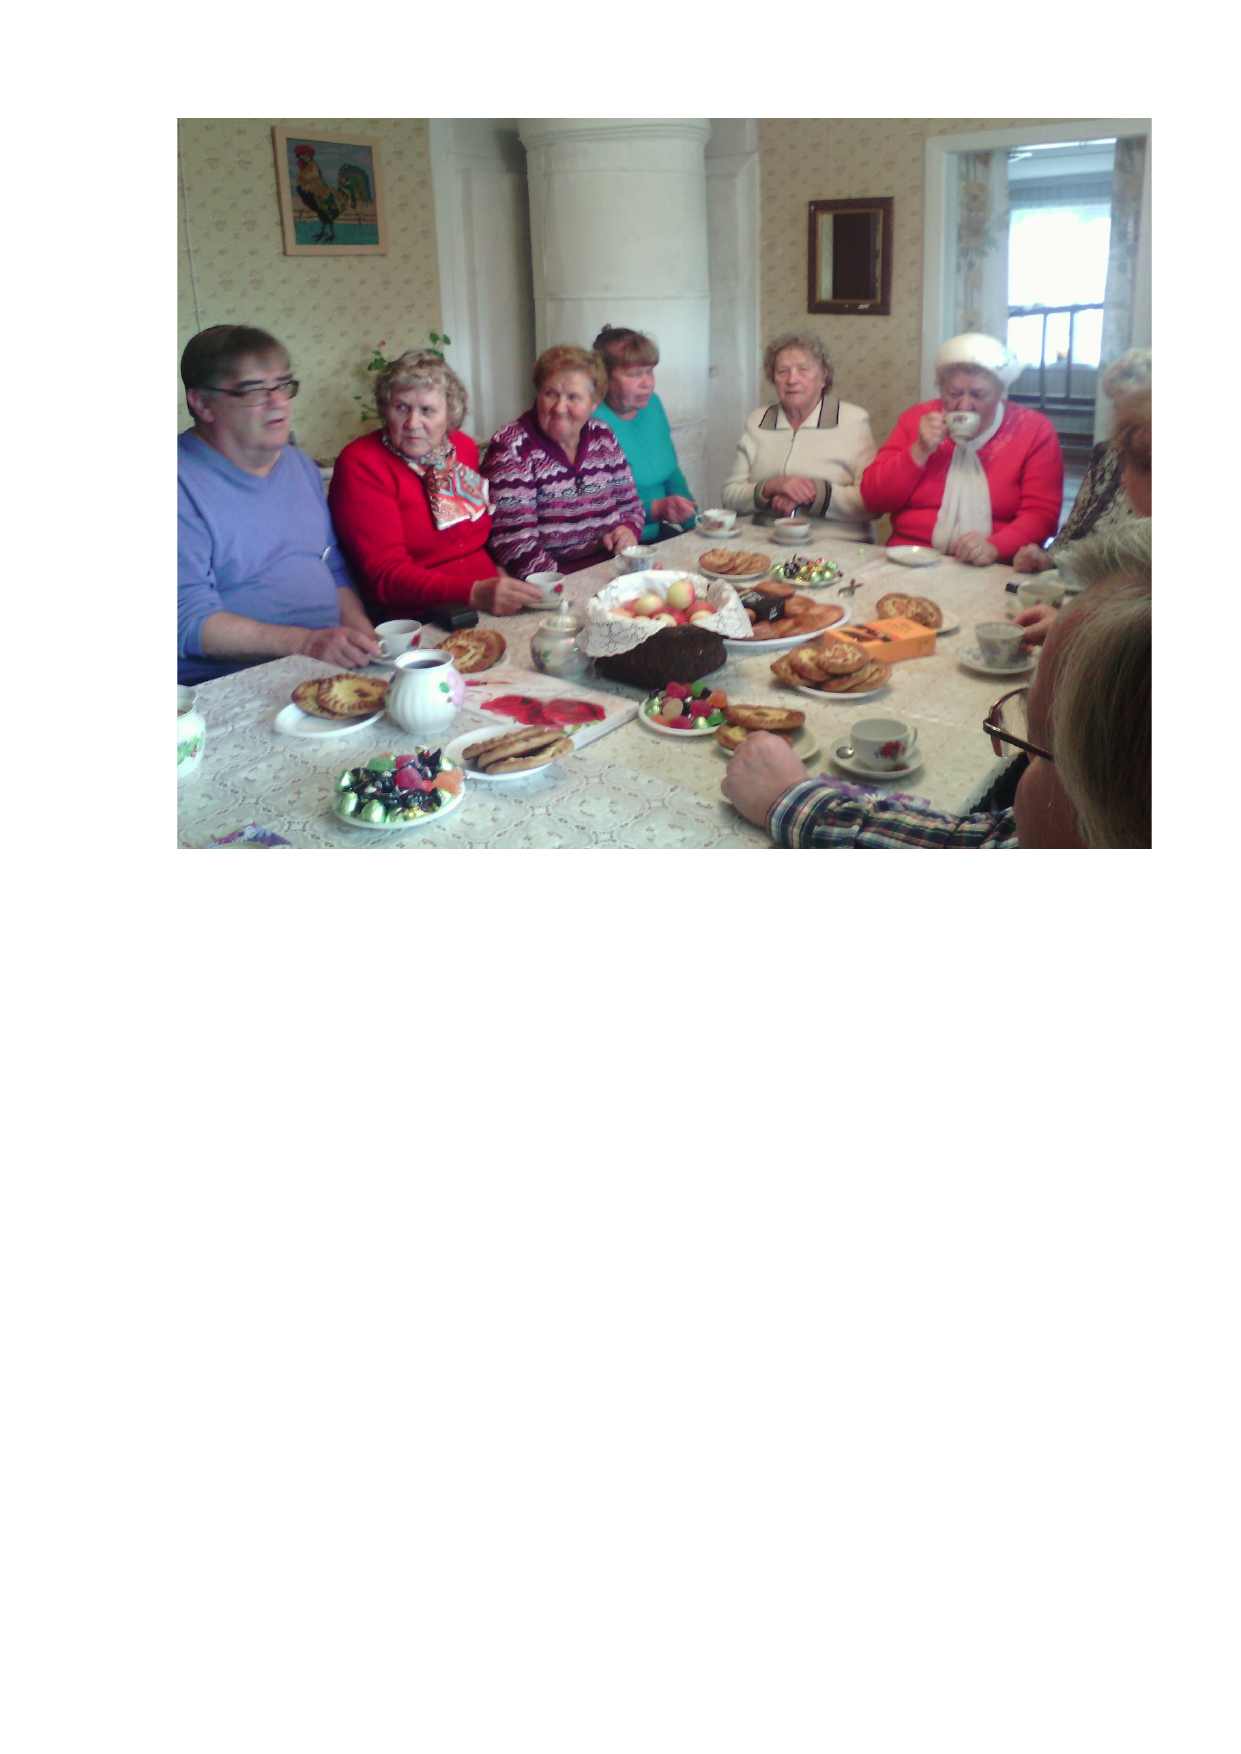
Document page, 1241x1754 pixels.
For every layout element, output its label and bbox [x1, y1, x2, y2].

picture [177, 118, 1152, 849]
